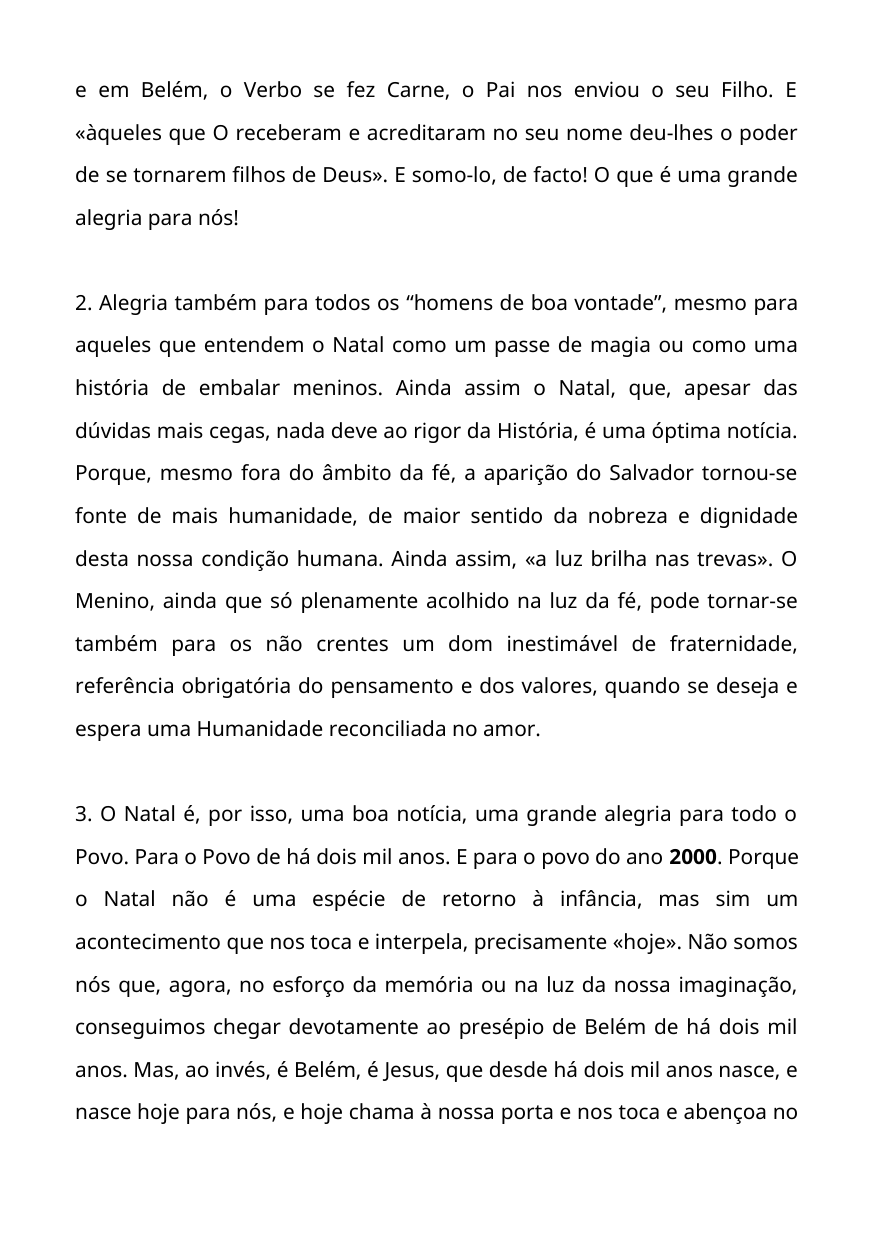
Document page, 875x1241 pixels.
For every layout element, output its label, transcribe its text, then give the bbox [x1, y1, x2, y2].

text 2. Alegria também para todos os “homens de boa vontade”, mesmo para aqueles que entendem o Natal como um passe de magia ou como uma história de embalar meninos. Ainda assim o Natal, que, apesar das dúvidas mais cegas, nada deve ao rigor da História, é uma óptima notícia. Porque, mesmo fora do âmbito da fé, a aparição do Salvador tornou-se fonte de mais humanidade, de maior sentido da nobreza e dignidade desta nossa condição humana. Ainda assim, «a luz brilha nas trevas». O Menino, ainda que só plenamente acolhido na luz da fé, pode tornar-se também para os não crentes um dom inestimável de fraternidade, referência obrigatória do pensamento e dos valores, quando se deseja e espera uma Humanidade reconciliada no amor. [75, 288, 799, 742]
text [75, 75, 799, 231]
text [75, 799, 799, 1126]
